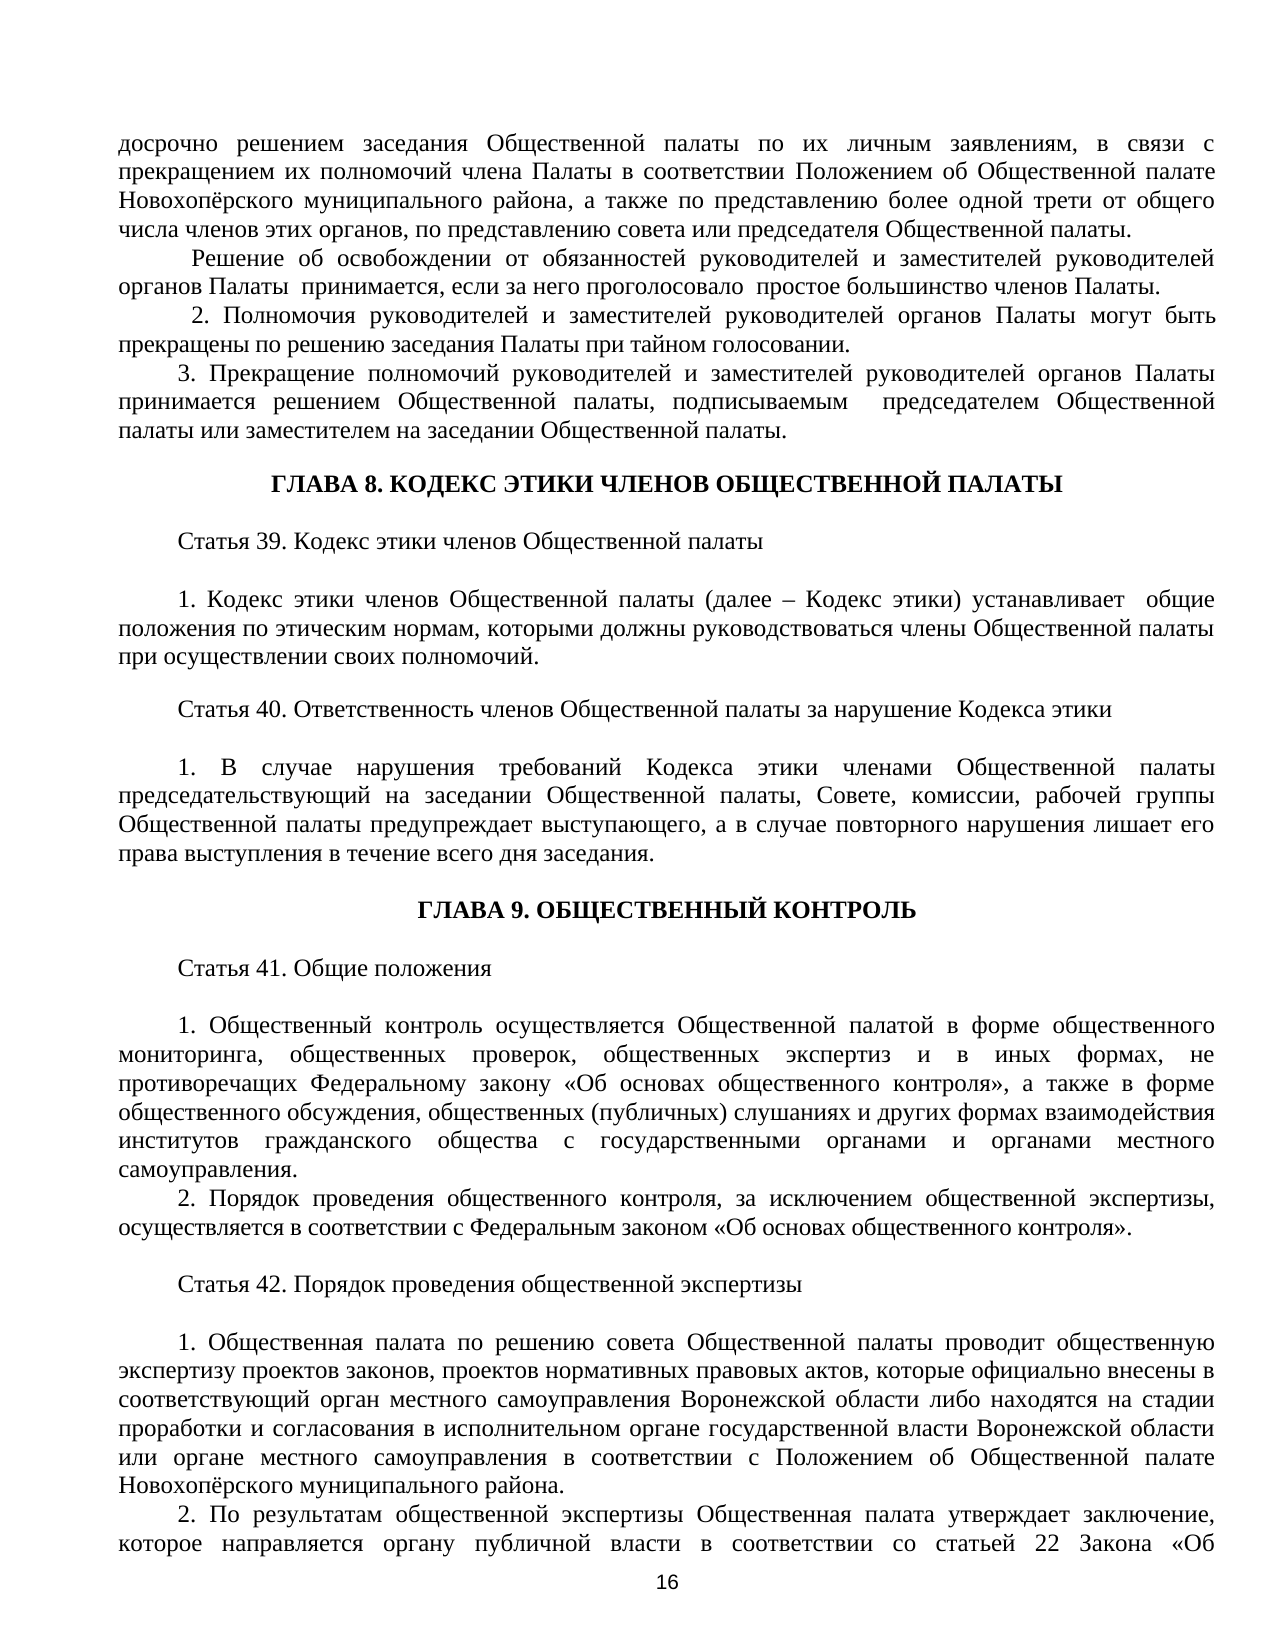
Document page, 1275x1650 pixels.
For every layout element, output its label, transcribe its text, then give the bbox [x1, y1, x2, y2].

text Статья 40. Ответственность членов Общественной палаты за нарушение Кодекса этики [118, 694, 1216, 723]
text 1. Кодекс этики членов Общественной палаты (далее – Кодекс этики) устанавливает общие положения по этическим нормам, которыми должны руководствоваться члены Общественной палаты при осуществлении своих полномочий. [118, 584, 1216, 670]
text 2. Порядок проведения общественного контроля, за исключением общественной экспертизы, осуществляется в соответствии с Федеральным законом «Об основах общественного контроля». [118, 1183, 1216, 1240]
text Статья 42. Порядок проведения общественной экспертизы [118, 1269, 1216, 1298]
text Статья 39. Кодекс этики членов Общественной палаты [118, 526, 1216, 555]
text 2. Полномочия руководителей и заместителей руководителей органов Палаты могут быть прекращены по решению заседания Палаты при тайном голосовании. [118, 300, 1216, 358]
subtitle ГЛАВА 9. ОБЩЕСТВЕННЫЙ КОНТРОЛЬ [118, 895, 1216, 924]
subtitle ГЛАВА 8. КОДЕКС ЭТИКИ ЧЛЕНОВ ОБЩЕСТВЕННОЙ ПАЛАТЫ [118, 469, 1216, 498]
text Статья 41. Общие положения [118, 953, 1216, 982]
text 1. Общественный контроль осуществляется Общественной палатой в форме общественного мониторинга, общественных проверок, общественных экспертиз и в иных формах, не противоречащих Федеральному закону «Об основах общественного контроля», а также в форме общественного обсуждения, общественных (публичных) слушаниях и других формах взаимодействия институтов гражданского общества с государственными органами и органами местного самоуправления. [118, 1010, 1216, 1183]
text 1. Общественная палата по решению совета Общественной палаты проводит общественную экспертизу проектов законов, проектов нормативных правовых актов, которые официально внесены в соответствующий орган местного самоуправления Воронежской области либо находятся на стадии проработки и согласования в исполнительном органе государственной власти Воронежской области или органе местного самоуправления в соответствии с Положением об Общественной палате Новохопёрского муниципального района. [118, 1327, 1216, 1499]
text 3. Прекращение полномочий руководителей и заместителей руководителей органов Палаты принимается решением Общественной палаты, подписываемым председателем Общественной палаты или заместителем на заседании Общественной палаты. [118, 358, 1216, 444]
text 1. В случае нарушения требований Кодекса этики членами Общественной палаты председательствующий на заседании Общественной палаты, Совете, комиссии, рабочей группы Общественной палаты предупреждает выступающего, а в случае повторного нарушения лишает его права выступления в течение всего дня заседания. [118, 752, 1216, 867]
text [118, 1499, 1216, 1557]
text Решение об освобождении от обязанностей руководителей и заместителей руководителей органов Палаты принимается, если за него проголосовало простое большинство членов Палаты. [118, 243, 1216, 300]
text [118, 128, 1216, 243]
